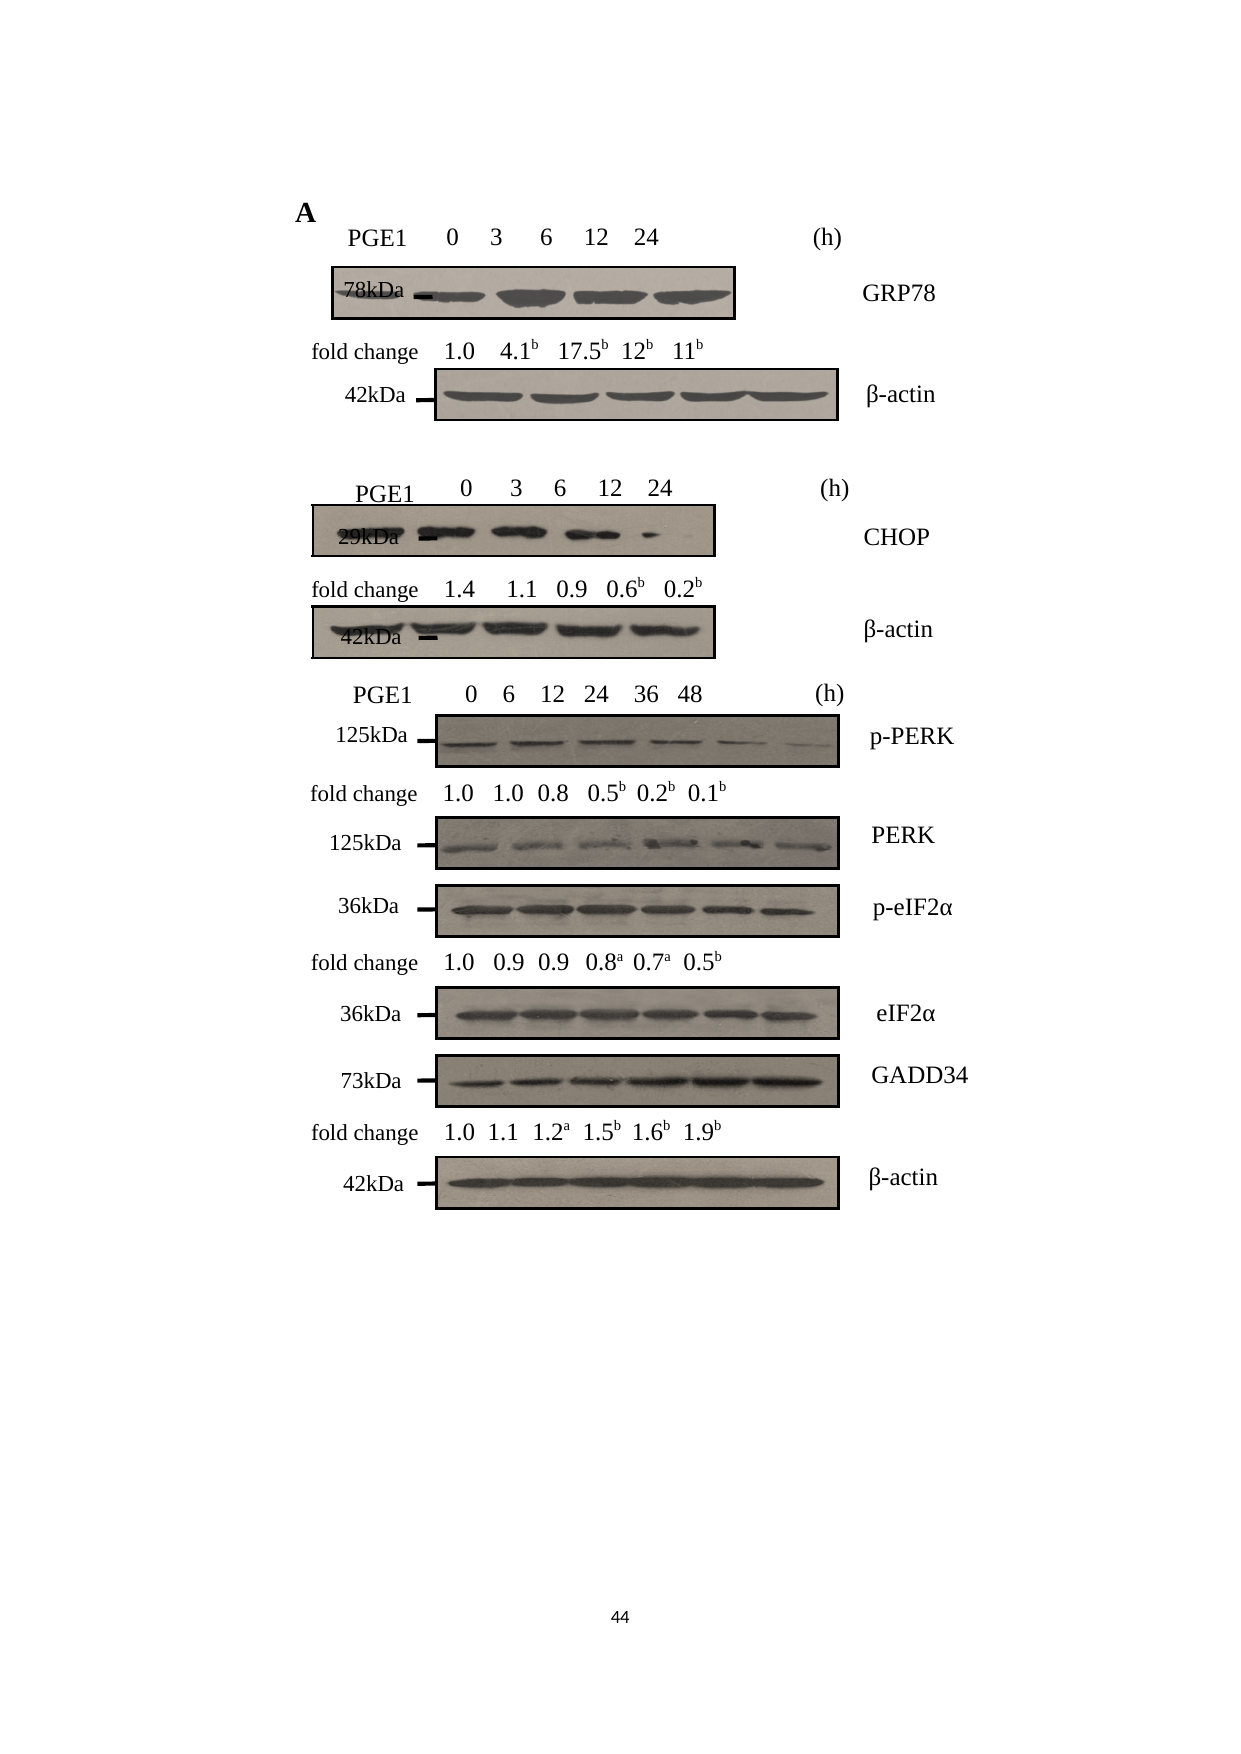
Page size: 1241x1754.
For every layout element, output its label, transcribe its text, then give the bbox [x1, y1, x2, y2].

text fold change 1.0 4.1b 17.5b 12b 11b [187, 334, 1053, 368]
text fold change 1.0 0.9 0.9 0.8a 0.7a 0.5b [187, 945, 1053, 979]
text fold change 1.4 1.1 0.9 0.6b 0.2b [187, 571, 1053, 605]
text fold change 1.0 1.1 1.2a 1.5b 1.6b 1.9b [187, 1115, 1053, 1149]
text fold change 1.0 1.0 0.8 0.5b 0.2b 0.1b [187, 775, 1053, 809]
